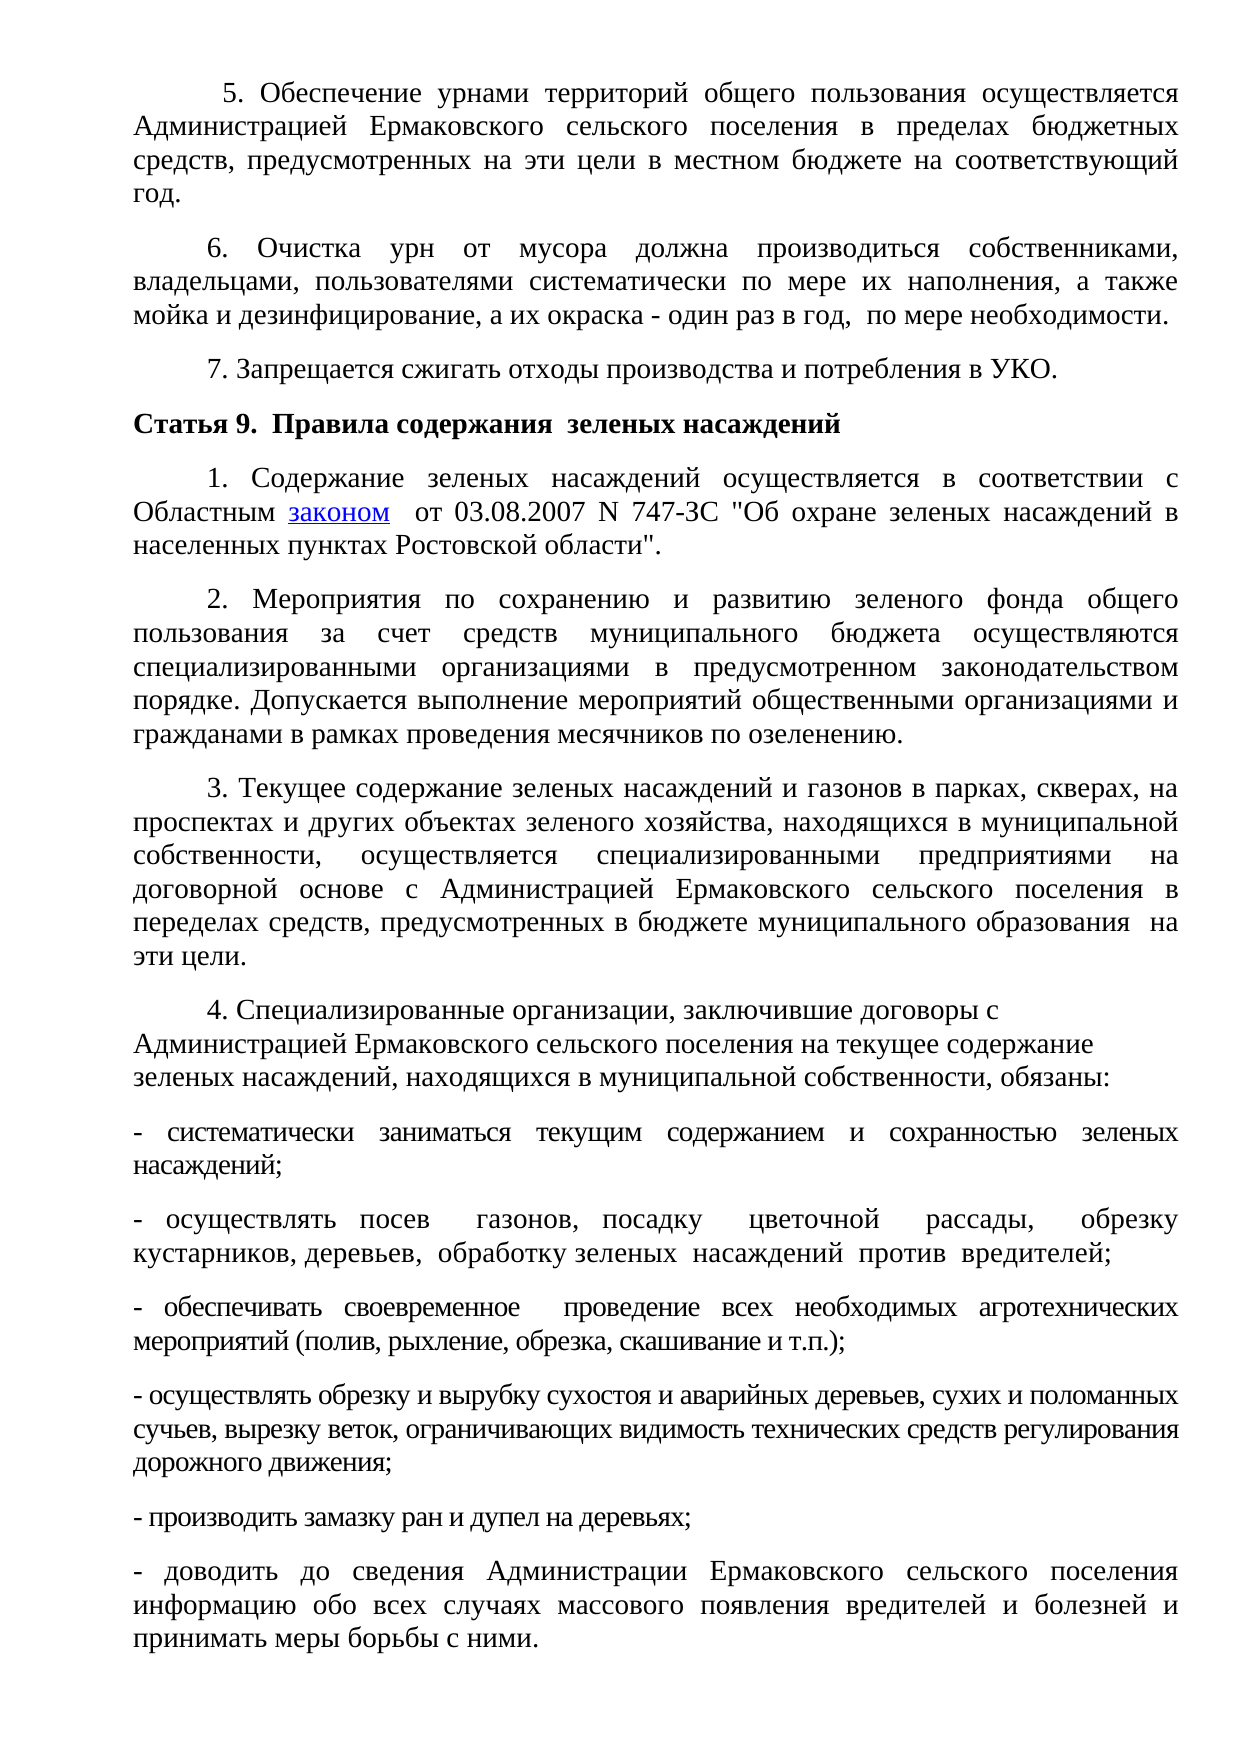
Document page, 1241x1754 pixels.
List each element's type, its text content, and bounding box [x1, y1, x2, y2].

text - обеспечивать своевременное проведение всех необходимых агротехнических мероприятий (полив, рыхление, обрезка, скашивание и т.п.); [133, 1289, 1179, 1357]
text - систематически заниматься текущим содержанием и сохранностью зеленых насаждений; [133, 1114, 1179, 1181]
text - производить замазку ран и дупел на деревьях; [133, 1499, 1179, 1532]
text 2. Мероприятия по сохранению и развитию зеленого фонда общего пользования за счет средств муниципального бюджета осуществляются специализированными организациями в предусмотренном законодательством порядке. Допускается выполнение мероприятий общественными организациями и гражданами в рамках проведения месячников по озеленению. [133, 582, 1179, 749]
text - доводить до сведения Администрации Ермаковского сельского поселения информацию обо всех случаях массового появления вредителей и болезней и принимать меры борьбы с ними. [133, 1553, 1179, 1654]
text 4. Специализированные организации, заключившие договоры с Администрацией Ермаковского сельского поселения на текущее содержание зеленых насаждений, находящихся в муниципальной собственности, обязаны: [133, 992, 1179, 1093]
text 6. Очистка урн от мусора должна производиться собственниками, владельцами, пользователями систематически по мере их наполнения, а также мойка и дезинфицирование, а их окраска - один раз в год, по мере необходимости. [133, 230, 1179, 331]
text 7. Запрещается сжигать отходы производства и потребления в УКО. [133, 351, 1179, 385]
text Статья 9. Правила содержания зеленых насаждений [133, 406, 1179, 439]
text 5. Обеспечение урнами территорий общего пользования осуществляется Администрацией Ермаковского сельского поселения в пределах бюджетных средств, предусмотренных на эти цели в местном бюджете на соответствующий год. [133, 75, 1179, 209]
text 1. Содержание зеленых насаждений осуществляется в соответствии с Областным законом от 03.08.2007 N 747-ЗС "Об охране зеленых насаждений в населенных пунктах Ростовской области". [133, 460, 1179, 561]
text 3. Текущее содержание зеленых насаждений и газонов в парках, скверах, на проспектах и других объектах зеленого хозяйства, находящихся в муниципальной собственности, осуществляется специализированными предприятиями на договорной основе с Администрацией Ермаковского сельского поселения в переделах средств, предусмотренных в бюджете муниципального образования на эти цели. [133, 770, 1179, 971]
text - осуществлять обрезку и вырубку сухостоя и аварийных деревьев, сухих и поломанных сучьев, вырезку веток, ограничивающих видимость технических средств регулирования дорожного движения; [133, 1377, 1179, 1478]
text - осуществлять посев газонов, посадку цветочной рассады, обрезку кустарников, деревьев, обработку зеленых насаждений против вредителей; [133, 1202, 1179, 1269]
